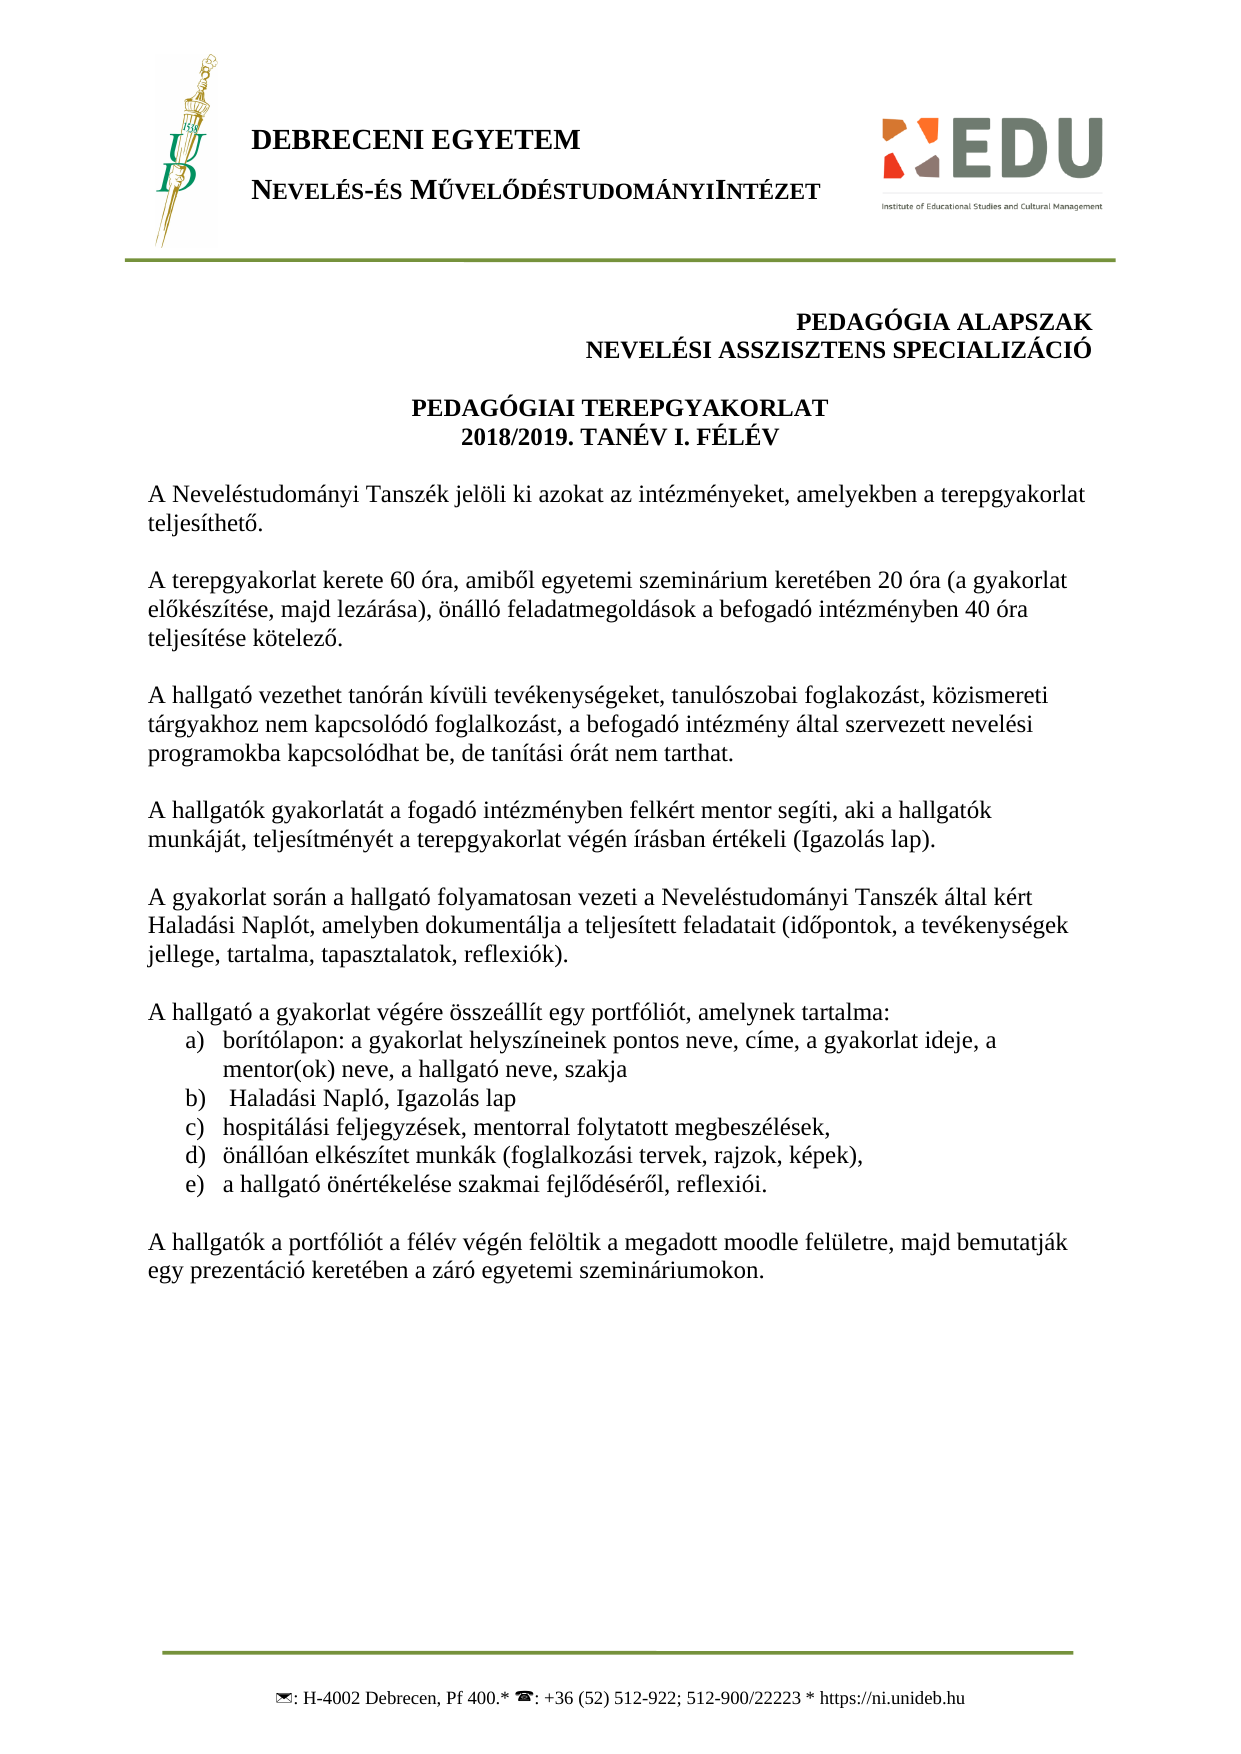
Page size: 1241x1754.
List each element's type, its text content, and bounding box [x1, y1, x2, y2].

text A hallgató a gyakorlat végére összeállít egy portfóliót, amelynek tartalma: [148, 997, 1093, 1025]
text A Neveléstudományi Tanszék jelöli ki azokat az intézményeket, amelyekben a terepgyakorlat teljesíthető. [148, 479, 1093, 537]
text A gyakorlat során a hallgató folyamatosan vezeti a Neveléstudományi Tanszék által kért Haladási Naplót, amelyben dokumentálja a teljesített feladatait (időpontok, a tevékenységek jellege, tartalma, tapasztalatok, reflexiók). [148, 882, 1093, 968]
list a hallgató önértékelése szakmai fejlődéséről, reflexiói. [185, 1169, 1093, 1198]
text 2018/2019. TANÉV I. FÉLÉV [148, 422, 1093, 450]
list Haladási Napló, Igazolás lap [185, 1083, 1093, 1112]
text A terepgyakorlat kerete 60 óra, amiből egyetemi szeminárium keretében 20 óra (a gyakorlat előkészítése, majd lezárása), önálló feladatmegoldások a befogadó intézményben 40 óra teljesítése kötelező. [148, 565, 1093, 652]
list hospitálási feljegyzések, mentorral folytatott megbeszélések, [185, 1112, 1093, 1140]
list borítólapon: a gyakorlat helyszíneinek pontos neve, címe, a gyakorlat ideje, a mentor(ok) neve, a hallgató neve, szakja [185, 1025, 1093, 1083]
text A hallgatók a portfóliót a félév végén felöltik a megadott moodle felületre, majd bemutatják egy prezentáció keretében a záró egyetemi szemináriumokon. [148, 1227, 1093, 1284]
text A hallgatók gyakorlatát a fogadó intézményben felkért mentor segíti, aki a hallgatók munkáját, teljesítményét a terepgyakorlat végén írásban értékeli (Igazolás lap). [148, 795, 1093, 853]
text PEDAGÓGIAI TEREPGYAKORLAT [148, 393, 1093, 422]
list önállóan elkészítet munkák (foglalkozási tervek, rajzok, képek), [185, 1140, 1093, 1169]
text NEVELÉSI ASSZISZTENS SPECIALIZÁCIÓ [148, 335, 1093, 364]
text PEDAGÓGIA ALAPSZAK [148, 307, 1093, 335]
picture [155, 54, 218, 248]
text A hallgató vezethet tanórán kívüli tevékenységeket, tanulószobai foglakozást, közismereti tárgyakhoz nem kapcsolódó foglalkozást, a befogadó intézmény által szervezett nevelési programokba kapcsolódhat be, de tanítási órát nem tarthat. [148, 680, 1093, 767]
picture [880, 116, 1104, 211]
